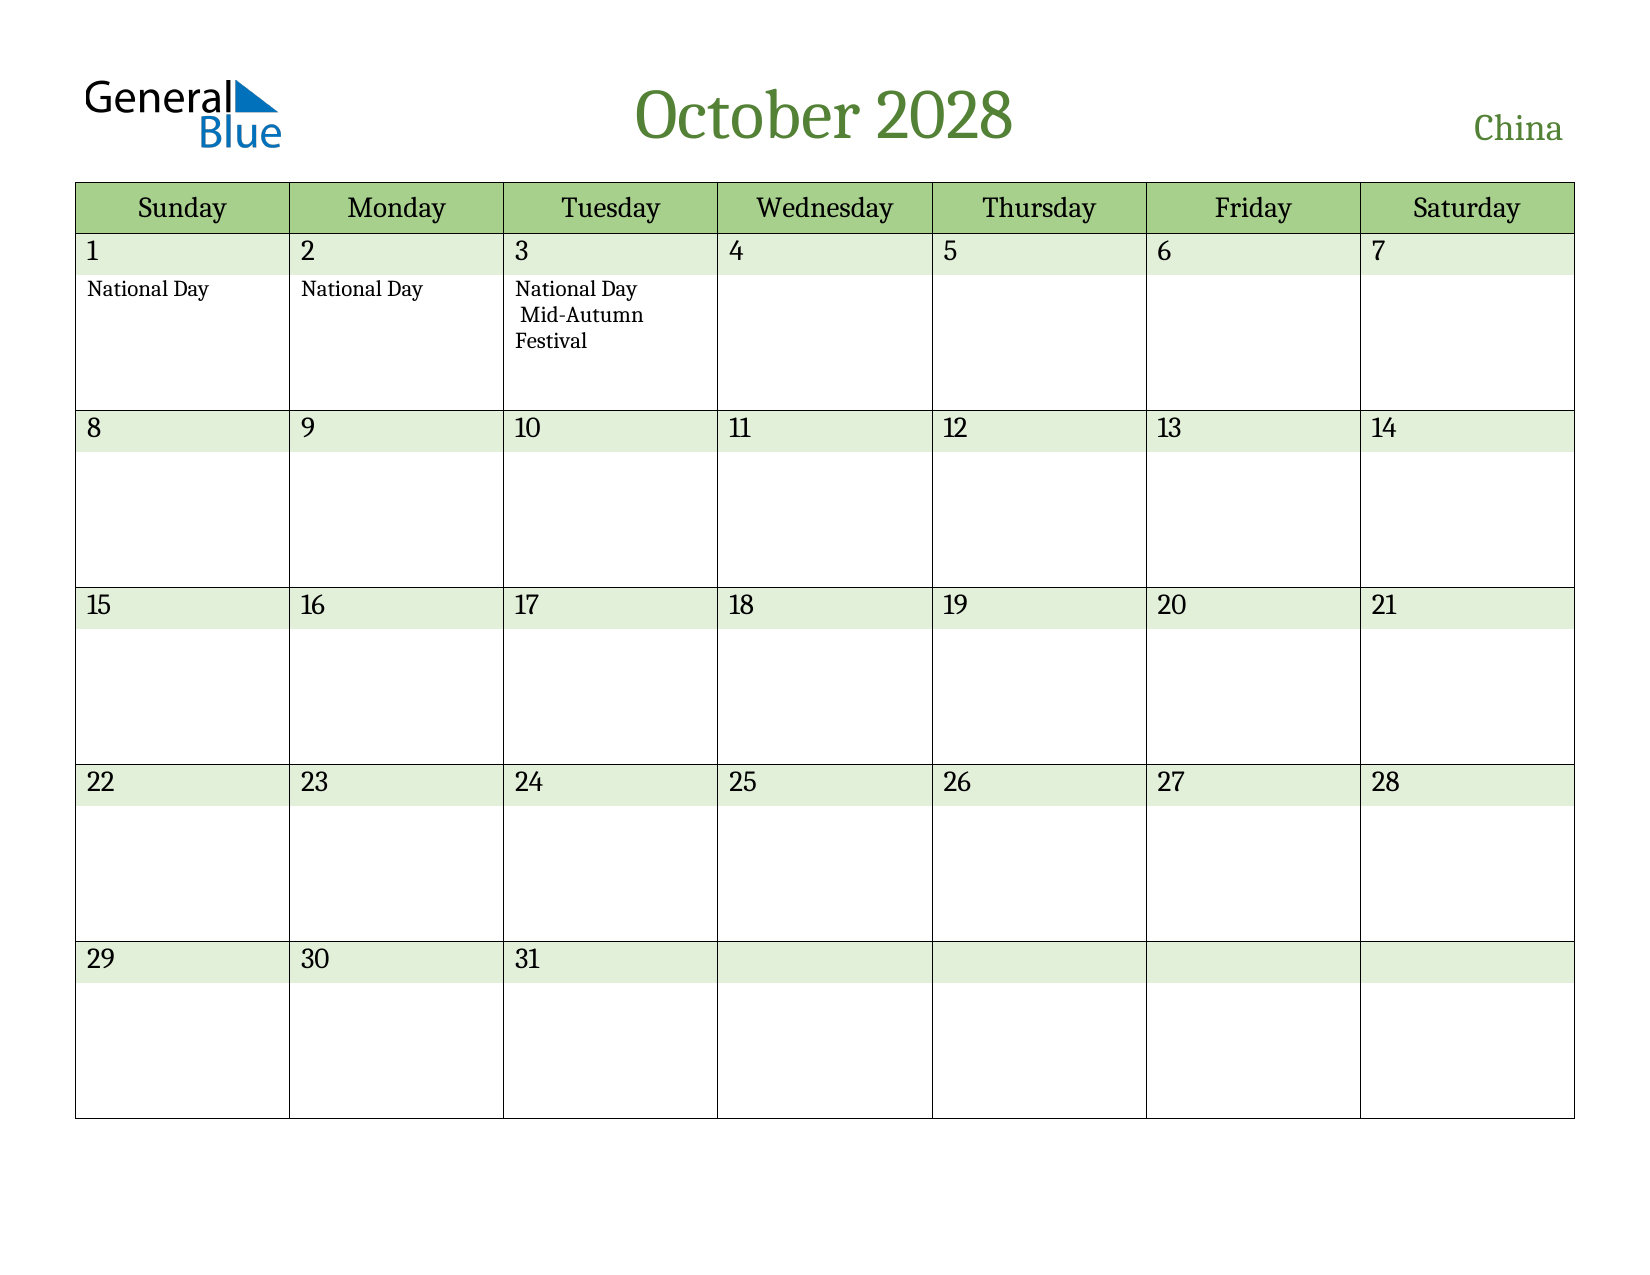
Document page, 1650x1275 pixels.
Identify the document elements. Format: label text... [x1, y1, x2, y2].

table_cell [1361, 983, 1574, 1118]
table_cell [1361, 275, 1574, 410]
table_cell Monday [290, 183, 503, 233]
table_cell [76, 983, 289, 1118]
table_header China [1146, 75, 1574, 182]
table_cell 20 [1147, 588, 1360, 629]
table_cell 24 [504, 765, 717, 806]
table_cell 26 [933, 765, 1146, 806]
table_cell Friday [1147, 183, 1360, 233]
table_cell 21 [1361, 588, 1574, 629]
table_cell 22 [76, 765, 289, 806]
table_cell [504, 806, 717, 941]
table_cell 12 [933, 411, 1146, 452]
table_cell [933, 806, 1146, 941]
table_header October 2028 [504, 75, 1146, 182]
table_cell [1147, 629, 1360, 764]
table_cell [290, 983, 503, 1118]
table_cell 7 [1361, 234, 1574, 275]
table_cell 17 [504, 588, 717, 629]
table_cell 13 [1147, 411, 1360, 452]
table_cell 10 [504, 411, 717, 452]
table_cell [718, 983, 932, 1118]
table_cell [290, 629, 503, 764]
table_cell 1 [76, 234, 289, 275]
table_cell National Day [76, 275, 289, 410]
table_cell 25 [718, 765, 932, 806]
table_cell [933, 452, 1146, 587]
table_cell 23 [290, 765, 503, 806]
table_cell Thursday [933, 183, 1146, 233]
table_cell [290, 806, 503, 941]
table_cell [933, 983, 1146, 1118]
table_cell 31 [504, 942, 717, 983]
table_cell National Day [290, 275, 503, 410]
table_cell [718, 806, 932, 941]
table_cell 2 [290, 234, 503, 275]
table_cell Wednesday [718, 183, 932, 233]
table_cell [76, 452, 289, 587]
table_cell [504, 629, 717, 764]
table_cell 9 [290, 411, 503, 452]
table_cell [290, 452, 503, 587]
table_cell [1361, 806, 1574, 941]
table_cell [76, 806, 289, 941]
table_cell [933, 275, 1146, 410]
table_cell [504, 452, 717, 587]
table_cell [1147, 806, 1360, 941]
table_cell Sunday [76, 183, 289, 233]
table_cell 30 [290, 942, 503, 983]
table_cell 15 [76, 588, 289, 629]
table_cell [1361, 452, 1574, 587]
table_cell 29 [76, 942, 289, 983]
table_cell 4 [718, 234, 932, 275]
table_cell [504, 983, 717, 1118]
table_cell [1147, 983, 1360, 1118]
table_cell 27 [1147, 765, 1360, 806]
table_cell National Day Mid-Autumn Festival [504, 275, 717, 410]
table_cell [718, 452, 932, 587]
table_cell [1147, 275, 1360, 410]
table_cell 11 [718, 411, 932, 452]
table_cell Tuesday [504, 183, 717, 233]
table_cell Saturday [1361, 183, 1574, 233]
table_cell 19 [933, 588, 1146, 629]
table_cell 14 [1361, 411, 1574, 452]
table_cell 6 [1147, 234, 1360, 275]
table_cell [76, 629, 289, 764]
table_cell [718, 942, 932, 983]
table_cell [1147, 942, 1360, 983]
table_cell [1361, 942, 1574, 983]
table_cell [718, 275, 932, 410]
table_cell 18 [718, 588, 932, 629]
table_cell [1361, 629, 1574, 764]
table_cell [1147, 452, 1360, 587]
table_cell 16 [290, 588, 503, 629]
table_cell [933, 629, 1146, 764]
table_cell [718, 629, 932, 764]
table_cell [933, 942, 1146, 983]
picture [86, 80, 281, 148]
table_cell 3 [504, 234, 717, 275]
table_cell 5 [933, 234, 1146, 275]
table_cell 28 [1361, 765, 1574, 806]
table_cell 8 [76, 411, 289, 452]
table_header [76, 75, 503, 182]
